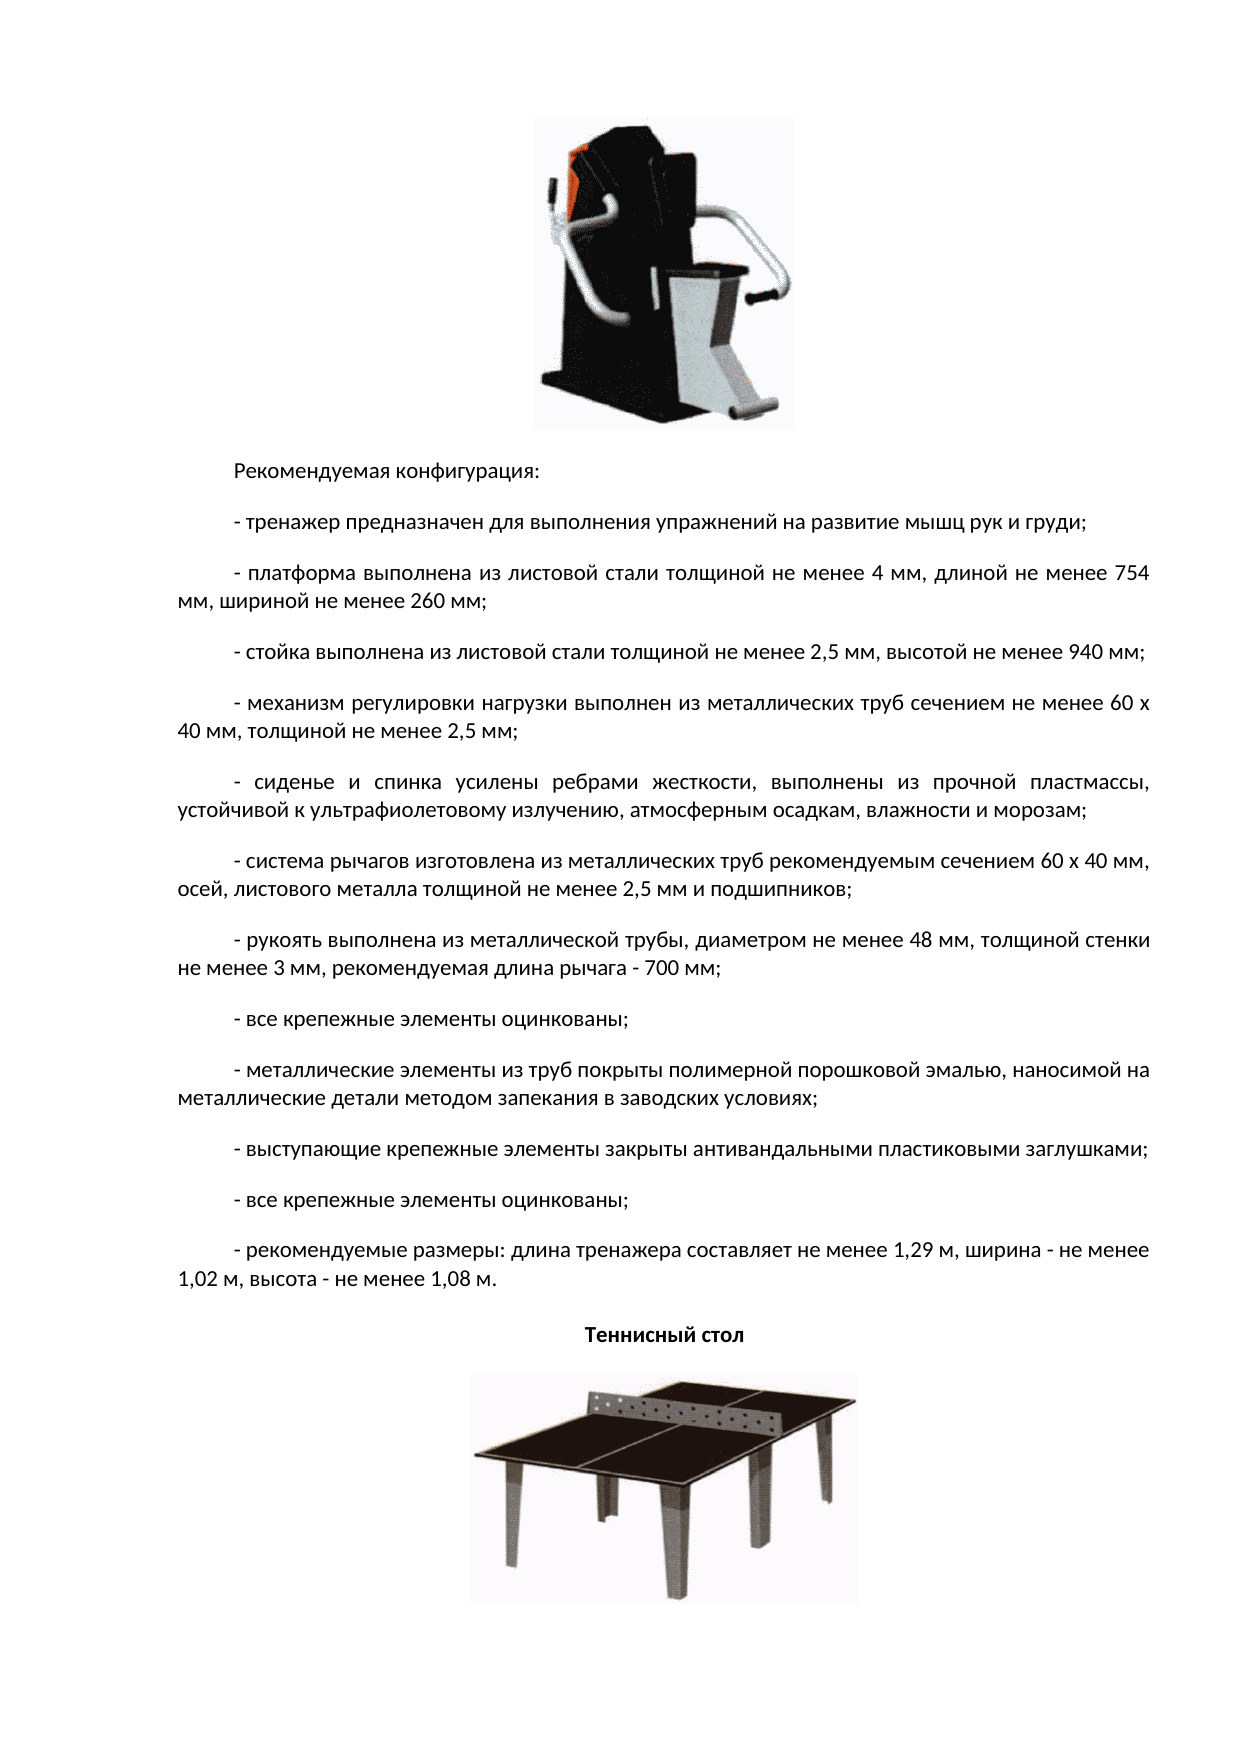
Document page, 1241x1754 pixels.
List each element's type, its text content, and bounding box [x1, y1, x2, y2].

text - тренажер предназначен для выполнения упражнений на развитие мышц рук и груди; [177, 507, 1152, 535]
text - сиденье и спинка усилены ребрами жесткости, выполнены из прочной пластмассы, устойчивой к ультрафиолетовому излучению, атмосферным осадкам, влажности и морозам; [177, 767, 1152, 823]
text - рукоять выполнена из металлической трубы, диаметром не менее 48 мм, толщиной стенки не менее 3 мм, рекомендуемая длина рычага - 700 мм; [177, 925, 1152, 981]
text - система рычагов изготовлена из металлических труб рекомендуемым сечением 60 x 40 мм, осей, листового металла толщиной не менее 2,5 мм и подшипников; [177, 846, 1152, 902]
text - стойка выполнена из листовой стали толщиной не менее 2,5 мм, высотой не менее 940 мм; [177, 637, 1152, 665]
text - все крепежные элементы оцинкованы; [177, 1004, 1152, 1032]
text Рекомендуемая конфигурация: [177, 456, 1152, 484]
text - механизм регулировки нагрузки выполнен из металлических труб сечением не менее 60 x 40 мм, толщиной не менее 2,5 мм; [177, 688, 1152, 744]
text - металлические элементы из труб покрыты полимерной порошковой эмалью, наносимой на металлические детали методом запекания в заводских условиях; [177, 1055, 1152, 1111]
text - выступающие крепежные элементы закрыты антивандальными пластиковыми заглушками; [177, 1134, 1152, 1162]
text - платформа выполнена из листовой стали толщиной не менее 4 мм, длиной не менее 754 мм, шириной не менее 260 мм; [177, 558, 1152, 614]
picture [534, 118, 795, 429]
text - рекомендуемые размеры: длина тренажера составляет не менее 1,29 м, ширина - не менее 1,02 м, высота - не менее 1,08 м. [177, 1236, 1152, 1292]
text - все крепежные элементы оцинкованы; [177, 1185, 1152, 1213]
title Теннисный стол [177, 1320, 1152, 1348]
picture [470, 1375, 859, 1604]
